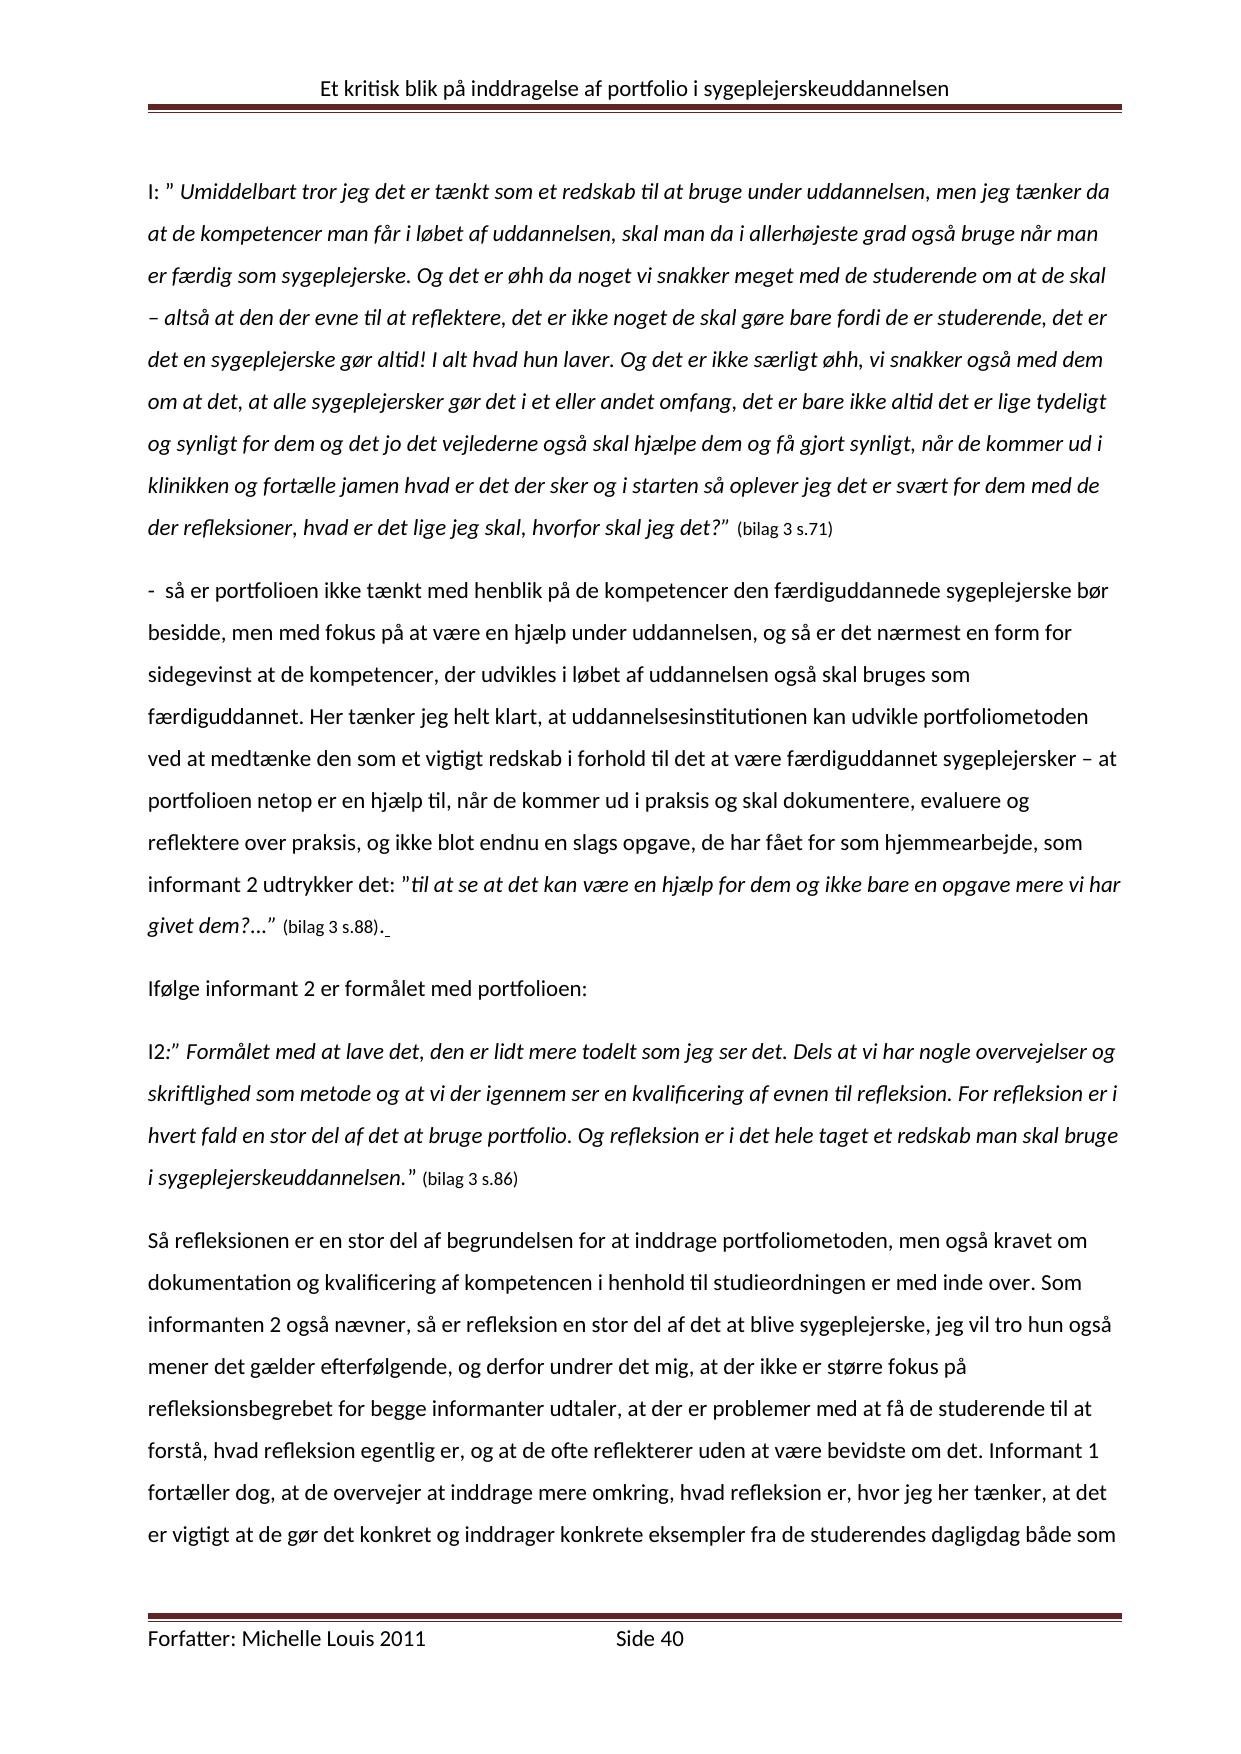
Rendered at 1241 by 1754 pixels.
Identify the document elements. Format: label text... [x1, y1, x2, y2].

text Ifølge informant 2 er formålet med portfolioen: [148, 974, 1122, 1002]
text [148, 1226, 1122, 1548]
text I: ” Umiddelbart tror jeg det er tænkt som et redskab til at bruge under uddannelsen, men jeg tænker da at de kompetencer man får i løbet af uddannelsen, skal man da i allerhøjeste grad også bruge når man er færdig som sygeplejerske. Og det er øhh da noget vi snakker meget med de studerende om at de skal – altså at den der evne til at reflektere, det er ikke noget de skal gøre bare fordi de er studerende, det er det en sygeplejerske gør altid! I alt hvad hun laver. Og det er ikke særligt øhh, vi snakker også med dem om at det, at alle sygeplejersker gør det i et eller andet omfang, det er bare ikke altid det er lige tydeligt og synligt for dem og det jo det vejlederne også skal hjælpe dem og få gjort synligt, når de kommer ud i klinikken og fortælle jamen hvad er det der sker og i starten så oplever jeg det er svært for dem med de der refleksioner, hvad er det lige jeg skal, hvorfor skal jeg det?” (bilag 3 s.71) [148, 177, 1122, 541]
text - så er portfolioen ikke tænkt med henblik på de kompetencer den færdiguddannede sygeplejerske bør besidde, men med fokus på at være en hjælp under uddannelsen, og så er det nærmest en form for sidegevinst at de kompetencer, der udvikles i løbet af uddannelsen også skal bruges som færdiguddannet. Her tænker jeg helt klart, at uddannelsesinstitutionen kan udvikle portfoliometoden ved at medtænke den som et vigtigt redskab i forhold til det at være færdiguddannet sygeplejersker – at portfolioen netop er en hjælp til, når de kommer ud i praksis og skal dokumentere, evaluere og reflektere over praksis, og ikke blot endnu en slags opgave, de har fået for som hjemmearbejde, som informant 2 udtrykker det: ”til at se at det kan være en hjælp for dem og ikke bare en opgave mere vi har givet dem?...” (bilag 3 s.88). [148, 576, 1122, 940]
text I2:” Formålet med at lave det, den er lidt mere todelt som jeg ser det. Dels at vi har nogle overvejelser og skriftlighed som metode og at vi der igennem ser en kvalificering af evnen til refleksion. For refleksion er i hvert fald en stor del af det at bruge portfolio. Og refleksion er i det hele taget et redskab man skal bruge i sygeplejerskeuddannelsen.” (bilag 3 s.86) [148, 1037, 1122, 1191]
